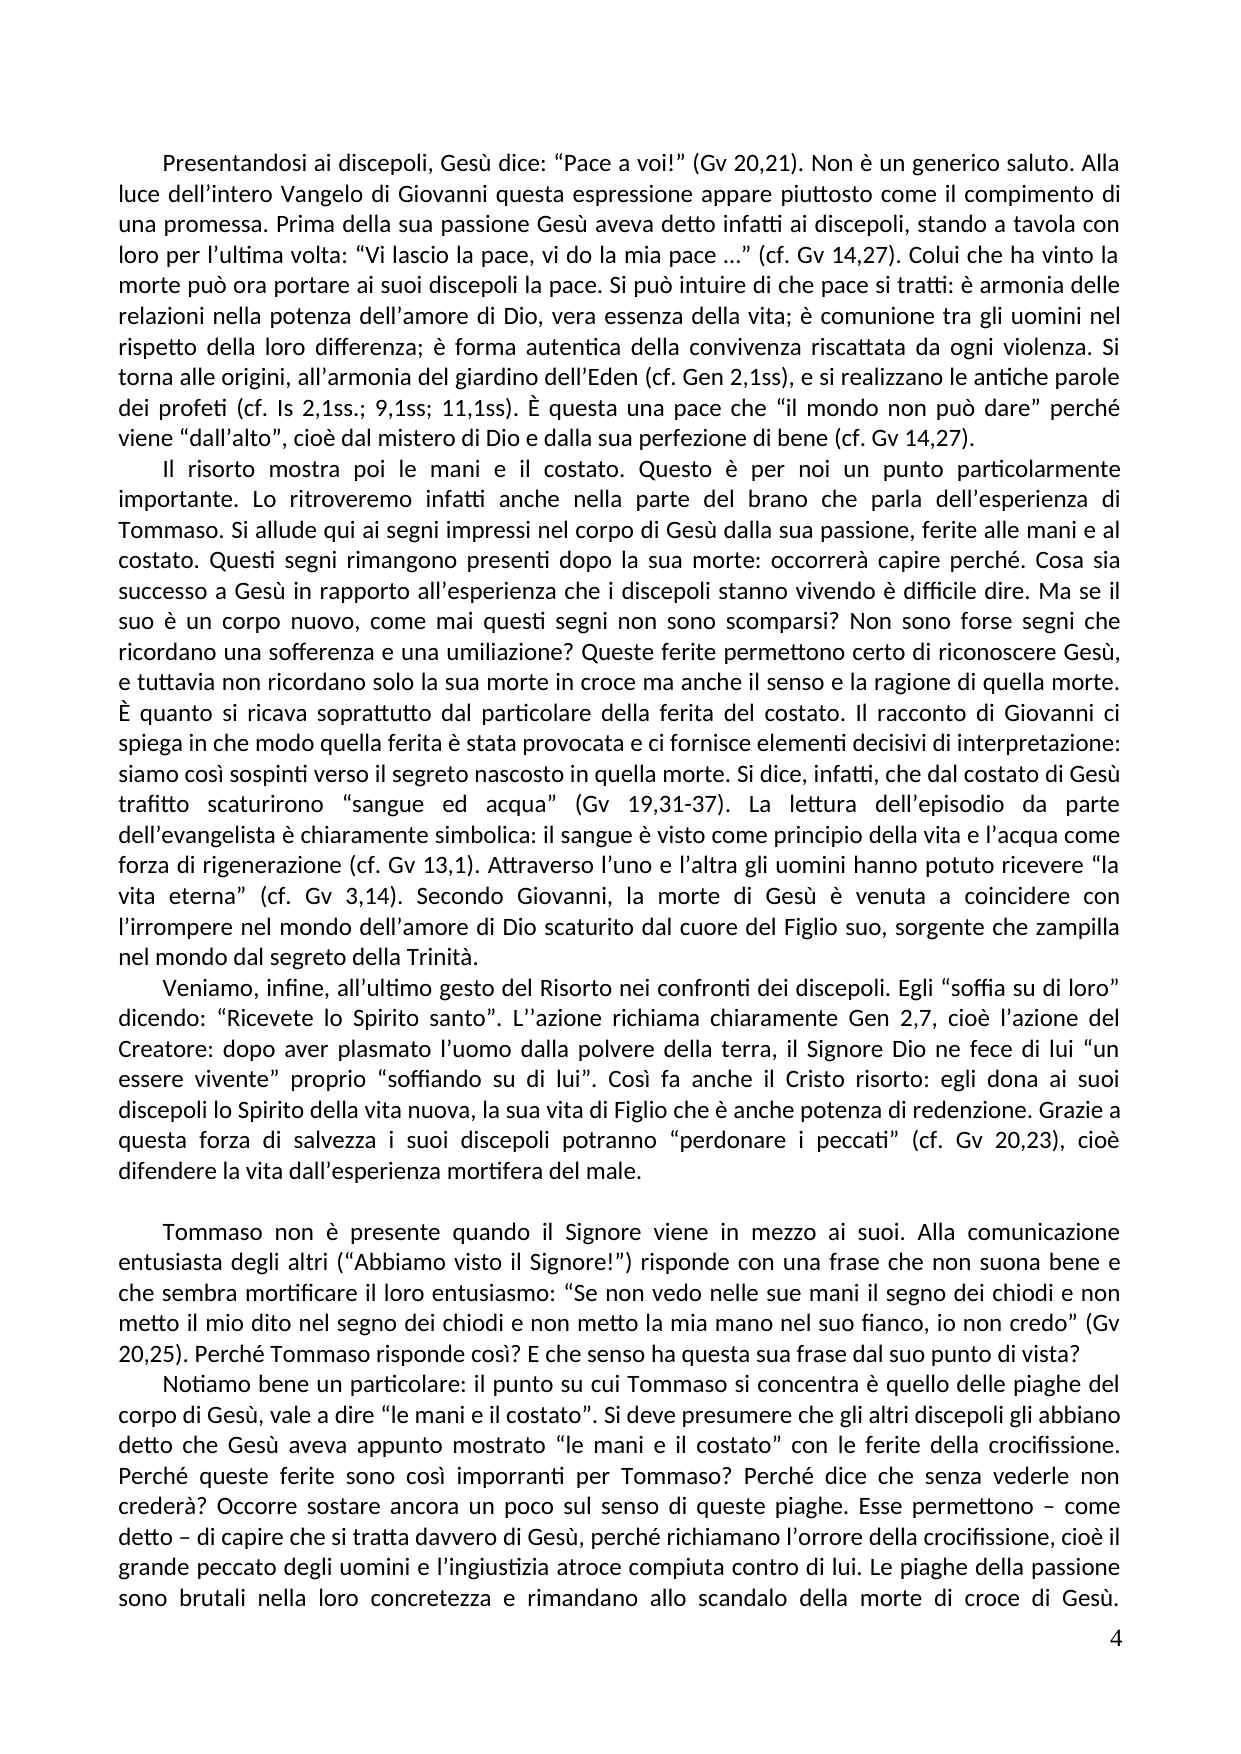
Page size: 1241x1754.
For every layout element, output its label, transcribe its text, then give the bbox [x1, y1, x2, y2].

text Presentandosi ai discepoli, Gesù dice: “Pace a voi!” (Gv 20,21). Non è un generico saluto. Alla luce dell’intero Vangelo di Giovanni questa espressione appare piuttosto come il compimento di una promessa. Prima della sua passione Gesù aveva detto infatti ai discepoli, stando a tavola con loro per l’ultima volta: “Vi lascio la pace, vi do la mia pace …” (cf. Gv 14,27). Colui che ha vinto la morte può ora portare ai suoi discepoli la pace. Si può intuire di che pace si tratti: è armonia delle relazioni nella potenza dell’amore di Dio, vera essenza della vita; è comunione tra gli uomini nel rispetto della loro differenza; è forma autentica della convivenza riscattata da ogni violenza. Si torna alle origini, all’armonia del giardino dell’Eden (cf. Gen 2,1ss), e si realizzano le antiche parole dei profeti (cf. Is 2,1ss.; 9,1ss; 11,1ss). È questa una pace che “il mondo non può dare” perché viene “dall’alto”, cioè dal mistero di Dio e dalla sua perfezione di bene (cf. Gv 14,27). [118, 148, 1122, 453]
text Veniamo, infine, all’ultimo gesto del Risorto nei confronti dei discepoli. Egli “soffia su di loro” dicendo: “Ricevete lo Spirito santo”. L’’azione richiama chiaramente Gen 2,7, cioè l’azione del Creatore: dopo aver plasmato l’uomo dalla polvere della terra, il Signore Dio ne fece di lui “un essere vivente” proprio “soffiando su di lui”. Così fa anche il Cristo risorto: egli dona ai suoi discepoli lo Spirito della vita nuova, la sua vita di Figlio che è anche potenza di redenzione. Grazie a questa forza di salvezza i suoi discepoli potranno “perdonare i peccati” (cf. Gv 20,23), cioè difendere la vita dall’esperienza mortifera del male. [118, 972, 1122, 1185]
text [118, 1368, 1122, 1613]
text Tommaso non è presente quando il Signore viene in mezzo ai suoi. Alla comunicazione entusiasta degli altri (“Abbiamo visto il Signore!”) risponde con una frase che non suona bene e che sembra mortificare il loro entusiasmo: “Se non vedo nelle sue mani il segno dei chiodi e non metto il mio dito nel segno dei chiodi e non metto la mia mano nel suo fianco, io non credo” (Gv 20,25). Perché Tommaso risponde così? E che senso ha questa sua frase dal suo punto di vista? [118, 1216, 1122, 1368]
text Il risorto mostra poi le mani e il costato. Questo è per noi un punto particolarmente importante. Lo ritroveremo infatti anche nella parte del brano che parla dell’esperienza di Tommaso. Si allude qui ai segni impressi nel corpo di Gesù dalla sua passione, ferite alle mani e al costato. Questi segni rimangono presenti dopo la sua morte: occorrerà capire perché. Cosa sia successo a Gesù in rapporto all’esperienza che i discepoli stanno vivendo è difficile dire. Ma se il suo è un corpo nuovo, come mai questi segni non sono scomparsi? Non sono forse segni che ricordano una sofferenza e una umiliazione? Queste ferite permettono certo di riconoscere Gesù, e tuttavia non ricordano solo la sua morte in croce ma anche il senso e la ragione di quella morte. È quanto si ricava soprattutto dal particolare della ferita del costato. Il racconto di Giovanni ci spiega in che modo quella ferita è stata provocata e ci fornisce elementi decisivi di interpretazione: siamo così sospinti verso il segreto nascosto in quella morte. Si dice, infatti, che dal costato di Gesù trafitto scaturirono “sangue ed acqua” (Gv 19,31-37). La lettura dell’episodio da parte dell’evangelista è chiaramente simbolica: il sangue è visto come principio della vita e l’acqua come forza di rigenerazione (cf. Gv 13,1). Attraverso l’uno e l’altra gli uomini hanno potuto ricevere “la vita eterna” (cf. Gv 3,14). Secondo Giovanni, la morte di Gesù è venuta a coincidere con l’irrompere nel mondo dell’amore di Dio scaturito dal cuore del Figlio suo, sorgente che zampilla nel mondo dal segreto della Trinità. [118, 453, 1122, 972]
